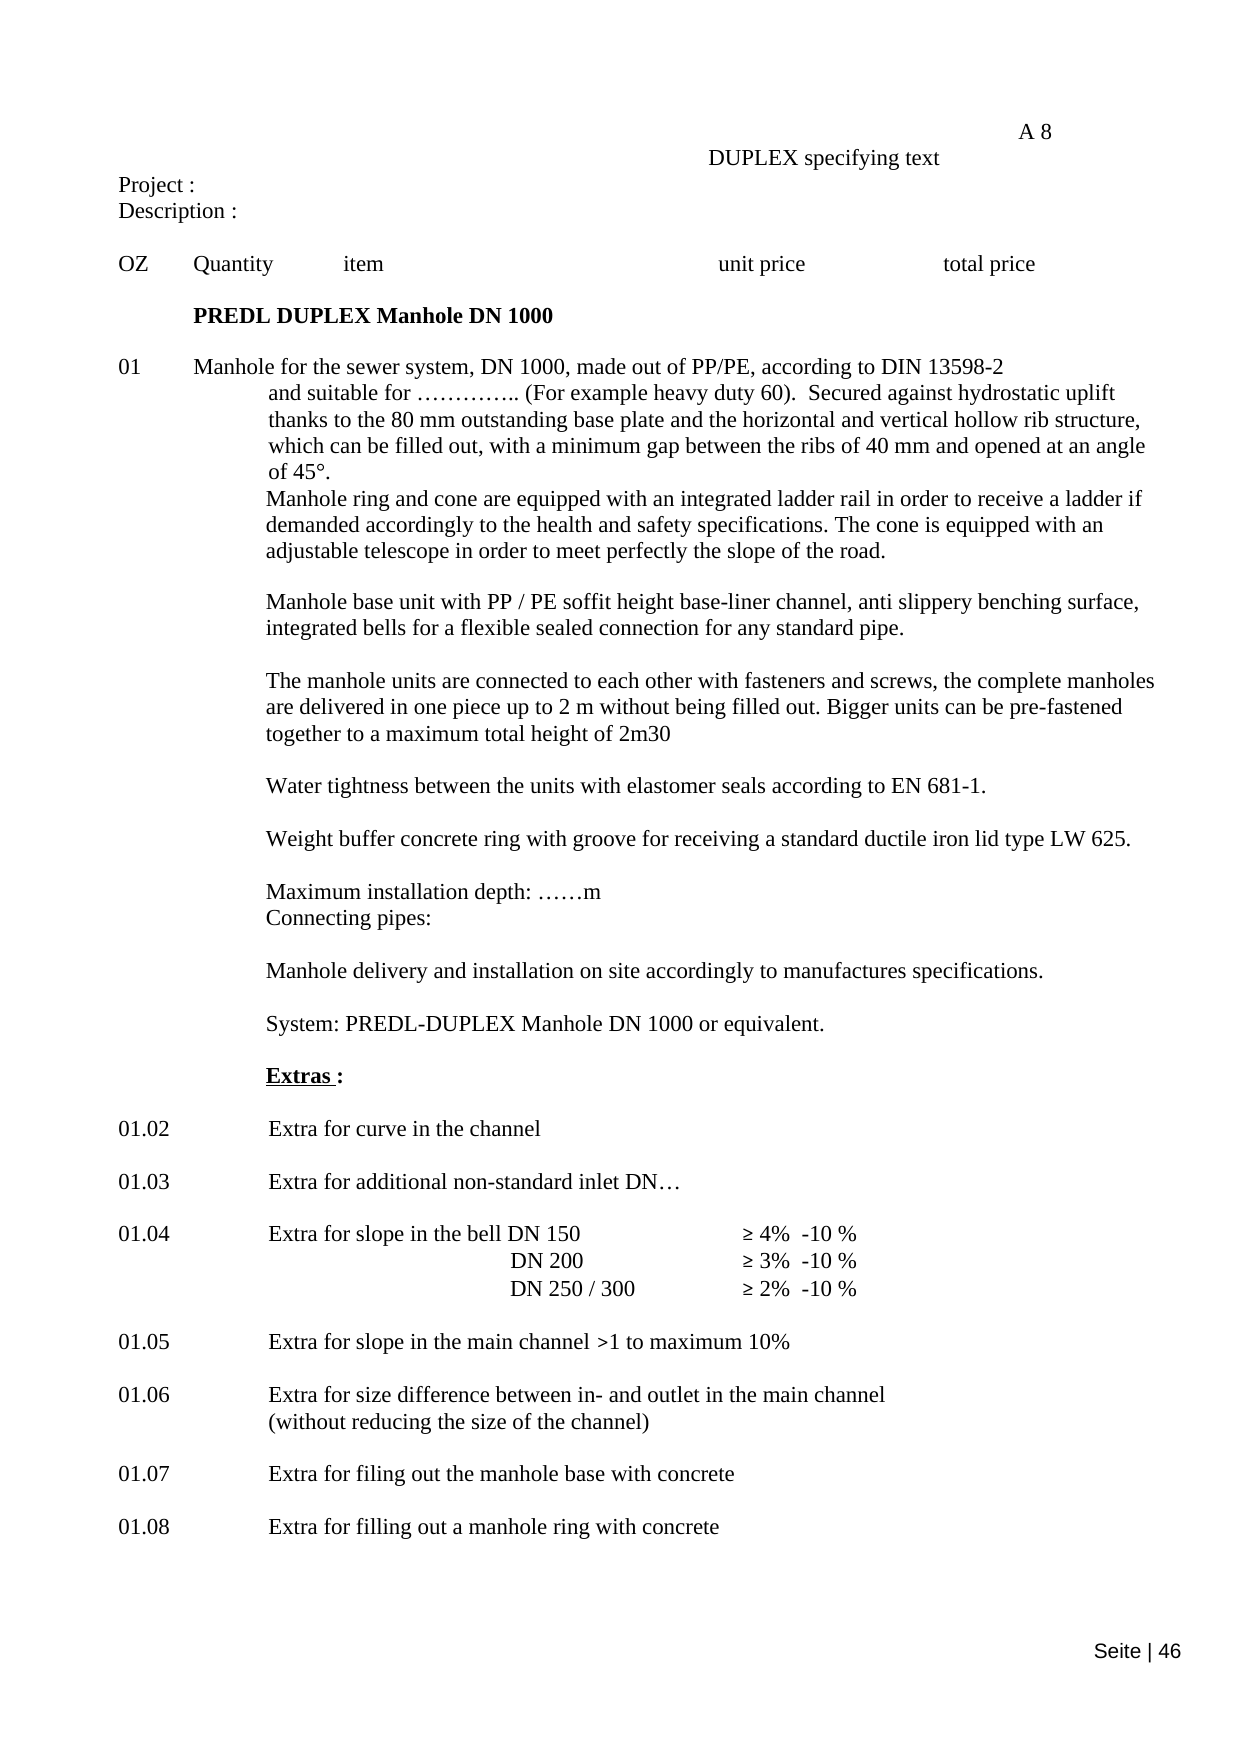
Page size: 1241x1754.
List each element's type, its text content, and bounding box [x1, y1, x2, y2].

text Manhole delivery and installation on site accordingly to manufactures specifications. [266, 957, 1181, 983]
text Maximum installation depth: ……m [192, 878, 1181, 904]
text 01.03 Extra for additional non-standard inlet DN… [118, 1168, 1181, 1194]
text 01.02 Extra for curve in the channel [118, 1115, 1181, 1141]
text DN 250 / 300 ≥ 2% -10 % [487, 1274, 1181, 1302]
text 01.06 Extra for size difference between in- and outlet in the main channel [118, 1381, 1181, 1408]
text Manhole base unit with PP / PE soffit height base-liner channel, anti slippery benching surface, integrated bells for a flexible sealed connection for any standard pipe. [266, 588, 1181, 641]
text OZ Quantity item unit price total price [118, 250, 1181, 276]
text 01.05 Extra for slope in the main channel >1 to maximum 10% [118, 1328, 1181, 1355]
text DN 200 ≥ 3% -10 % [118, 1247, 1181, 1274]
text 01.08 Extra for filling out a manhole ring with concrete [118, 1513, 1181, 1539]
text The manhole units are connected to each other with fasteners and screws, the complete manholes are delivered in one piece up to 2 m without being filled out. Bigger units can be pre-fastened together to a maximum total height of 2m30 [266, 667, 1181, 746]
text Weight buffer concrete ring with groove for receiving a standard ductile iron lid type LW 625. [266, 825, 1181, 851]
text Description : [118, 197, 1181, 223]
text Connecting pipes: [192, 904, 1181, 931]
text Extras : [192, 1062, 1181, 1089]
text DUPLEX specifying text [634, 144, 1226, 171]
text 01.04 Extra for slope in the bell DN 150 ≥ 4% -10 % [118, 1220, 1181, 1247]
text PREDL DUPLEX Manhole DN 1000 [118, 303, 1181, 329]
text System: PREDL-DUPLEX Manhole DN 1000 or equivalent. [192, 1009, 1181, 1036]
text 01 Manhole for the sewer system, DN 1000, made out of PP/PE, according to DIN 13598-2 [118, 353, 1181, 379]
text Water tightness between the units with elastomer seals according to EN 681-1. [266, 772, 1181, 799]
text A 8 [634, 118, 1226, 144]
text (without reducing the size of the channel) [118, 1408, 1181, 1434]
text Project : [118, 171, 1181, 197]
text Manhole ring and cone are equipped with an integrated ladder rail in order to receive a ladder if demanded accordingly to the health and safety specifications. The cone is equipped with an adjustable telescope in order to meet perfectly the slope of the road. [266, 485, 1181, 564]
text 01.07 Extra for filing out the manhole base with concrete [118, 1461, 1181, 1487]
text of 45°. [118, 458, 1181, 485]
text and suitable for ………….. (For example heavy duty 60). Secured against hydrostatic uplift thanks to the 80 mm outstanding base plate and the horizontal and vertical hollow rib structure, which can be filled out, with a minimum gap between the ribs of 40 mm and opened at an angle [118, 379, 1181, 458]
